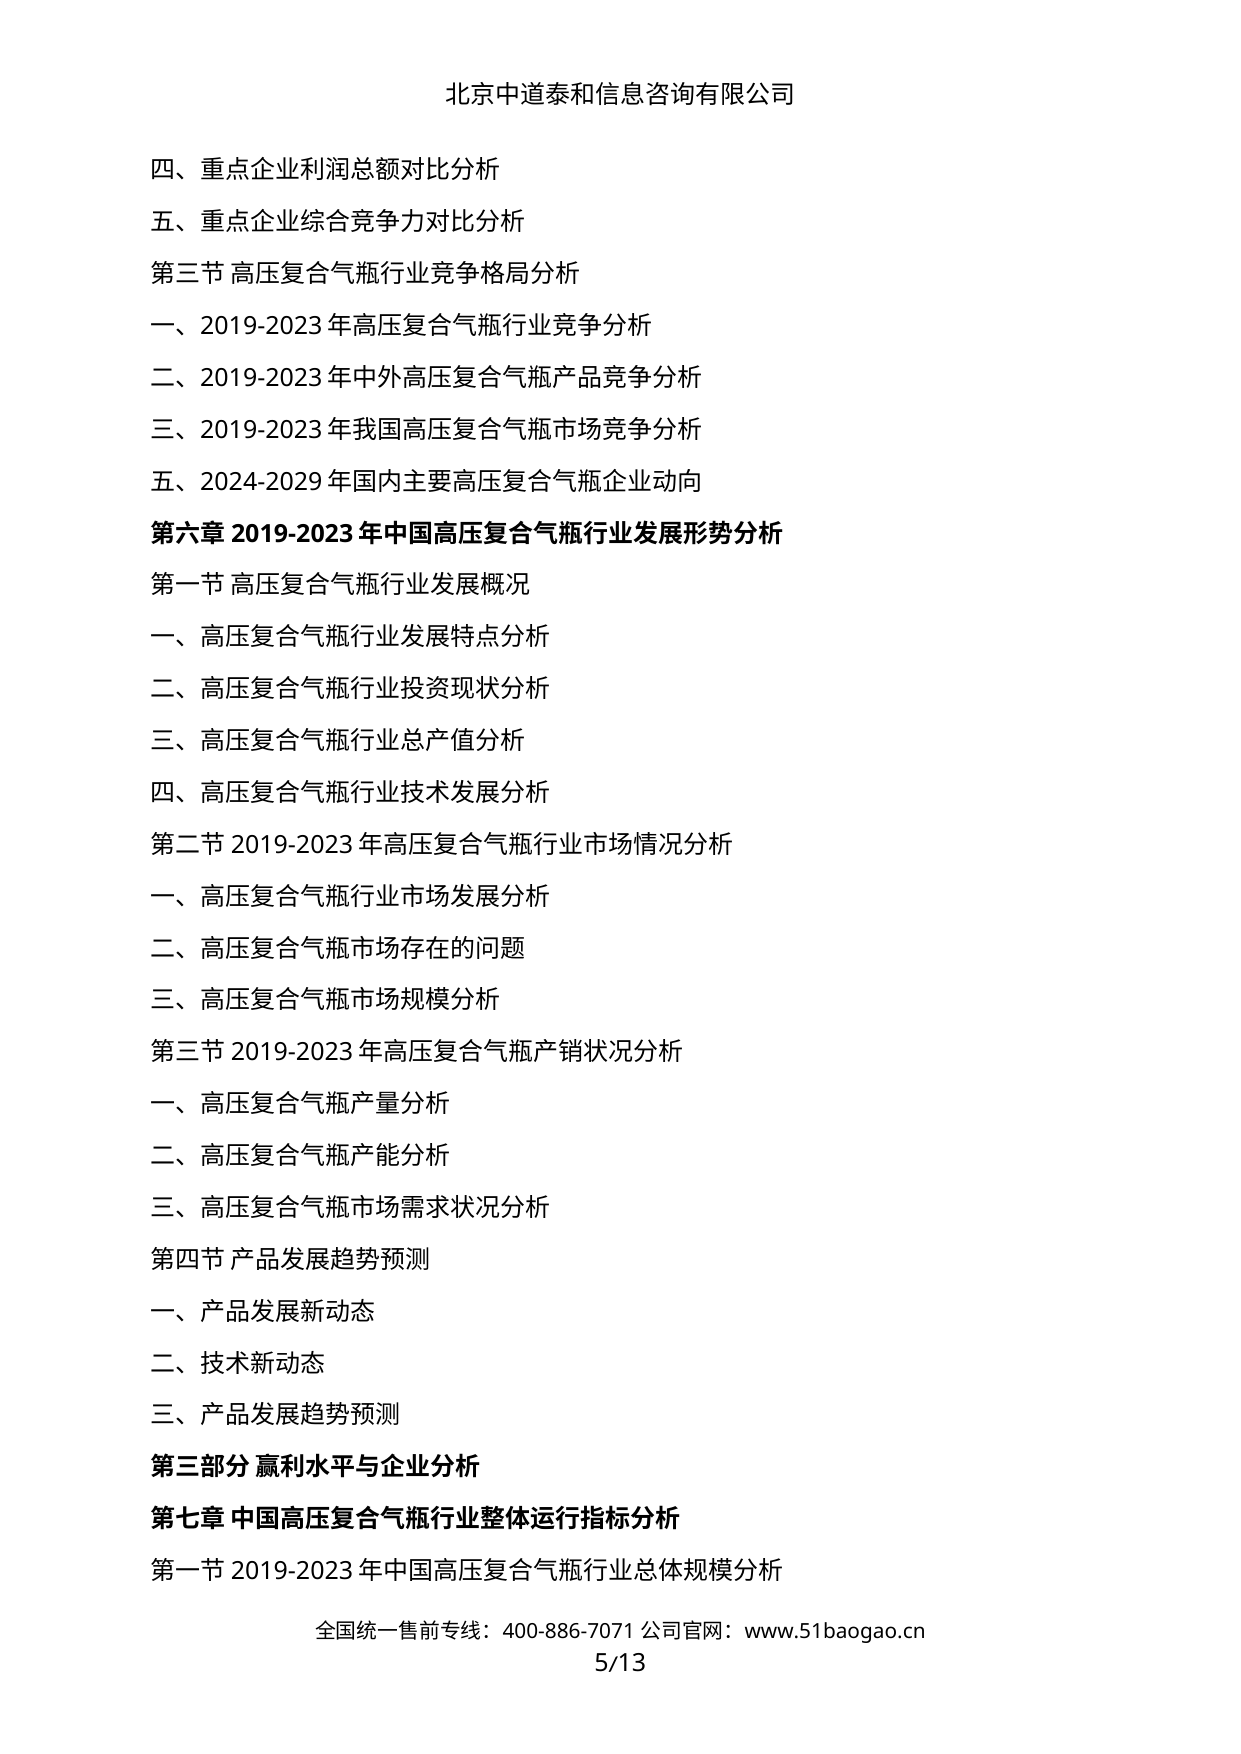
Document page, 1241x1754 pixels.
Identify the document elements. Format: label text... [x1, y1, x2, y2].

text 一、高压复合气瓶产量分析 [150, 1084, 1090, 1120]
text 一、高压复合气瓶行业市场发展分析 [150, 876, 1090, 912]
text 四、重点企业利润总额对比分析 [150, 150, 1090, 186]
text 三、产品发展趋势预测 [150, 1395, 1090, 1431]
text 三、高压复合气瓶市场规模分析 [150, 980, 1090, 1016]
text 二、2019-2023年中外高压复合气瓶产品竞争分析 [150, 357, 1090, 394]
text 第二节 2019-2023年高压复合气瓶行业市场情况分析 [150, 824, 1090, 861]
text 第三节 高压复合气瓶行业竞争格局分析 [150, 254, 1090, 290]
text 五、2024-2029年国内主要高压复合气瓶企业动向 [150, 461, 1090, 497]
text 第一节 2019-2023年中国高压复合气瓶行业总体规模分析 [150, 1551, 1090, 1587]
text 第四节 产品发展趋势预测 [150, 1239, 1090, 1276]
text 一、高压复合气瓶行业发展特点分析 [150, 617, 1090, 653]
text 三、2019-2023年我国高压复合气瓶市场竞争分析 [150, 409, 1090, 446]
text 二、技术新动态 [150, 1343, 1090, 1379]
text 二、高压复合气瓶行业投资现状分析 [150, 669, 1090, 705]
text 三、高压复合气瓶行业总产值分析 [150, 721, 1090, 757]
text 第一节 高压复合气瓶行业发展概况 [150, 565, 1090, 601]
text 五、重点企业综合竞争力对比分析 [150, 202, 1090, 238]
text 一、2019-2023年高压复合气瓶行业竞争分析 [150, 306, 1090, 342]
text 第六章 2019-2023年中国高压复合气瓶行业发展形势分析 [150, 513, 1090, 549]
text 二、高压复合气瓶产能分析 [150, 1136, 1090, 1172]
text 第七章 中国高压复合气瓶行业整体运行指标分析 [150, 1499, 1090, 1535]
text 四、高压复合气瓶行业技术发展分析 [150, 772, 1090, 809]
text 第三节 2019-2023年高压复合气瓶产销状况分析 [150, 1032, 1090, 1068]
text 三、高压复合气瓶市场需求状况分析 [150, 1187, 1090, 1224]
text 第三部分 赢利水平与企业分析 [150, 1447, 1090, 1483]
text 一、产品发展新动态 [150, 1291, 1090, 1327]
text 二、高压复合气瓶市场存在的问题 [150, 928, 1090, 964]
